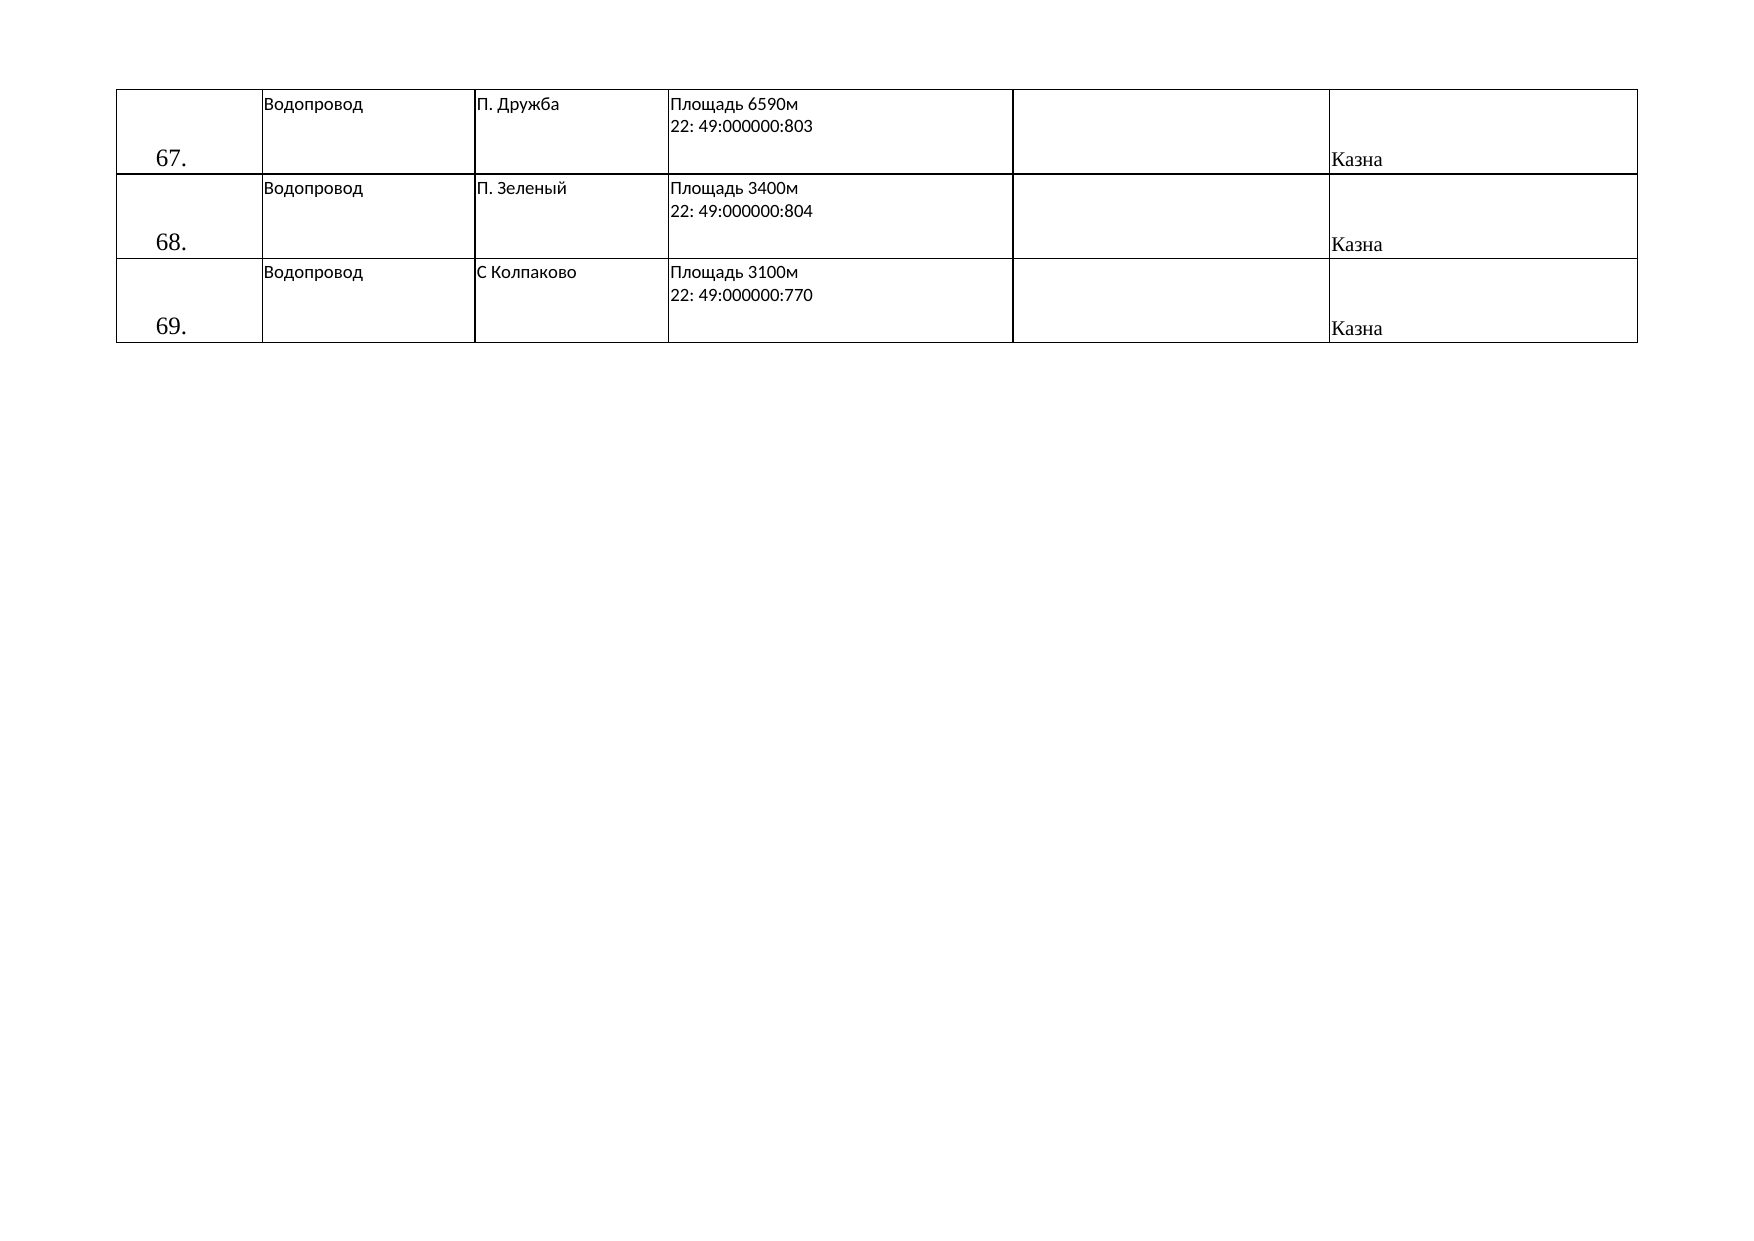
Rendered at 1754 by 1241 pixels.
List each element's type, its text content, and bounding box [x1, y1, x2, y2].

table_cell П. Зеленый [476, 175, 668, 257]
table_cell С Колпаково [476, 259, 668, 342]
table_cell Водопровод [263, 259, 474, 342]
table_cell [1014, 175, 1329, 257]
table_cell Водопровод [263, 175, 474, 257]
table_cell П. Дружба [476, 90, 668, 173]
table_cell [1014, 259, 1329, 342]
table_cell [117, 175, 262, 257]
table_cell Казна [1330, 259, 1637, 342]
table_cell [1014, 90, 1329, 173]
table_cell [117, 259, 262, 342]
table_cell Площадь 3100м 22: 49:000000:770 [669, 259, 1012, 342]
table_cell Площадь 3400м 22: 49:000000:804 [669, 175, 1012, 257]
table_cell Казна [1330, 90, 1637, 173]
table_cell Казна [1330, 175, 1637, 257]
table_cell Площадь 6590м 22: 49:000000:803 [669, 90, 1012, 173]
table_cell Водопровод [263, 90, 474, 173]
table_cell [117, 90, 262, 173]
